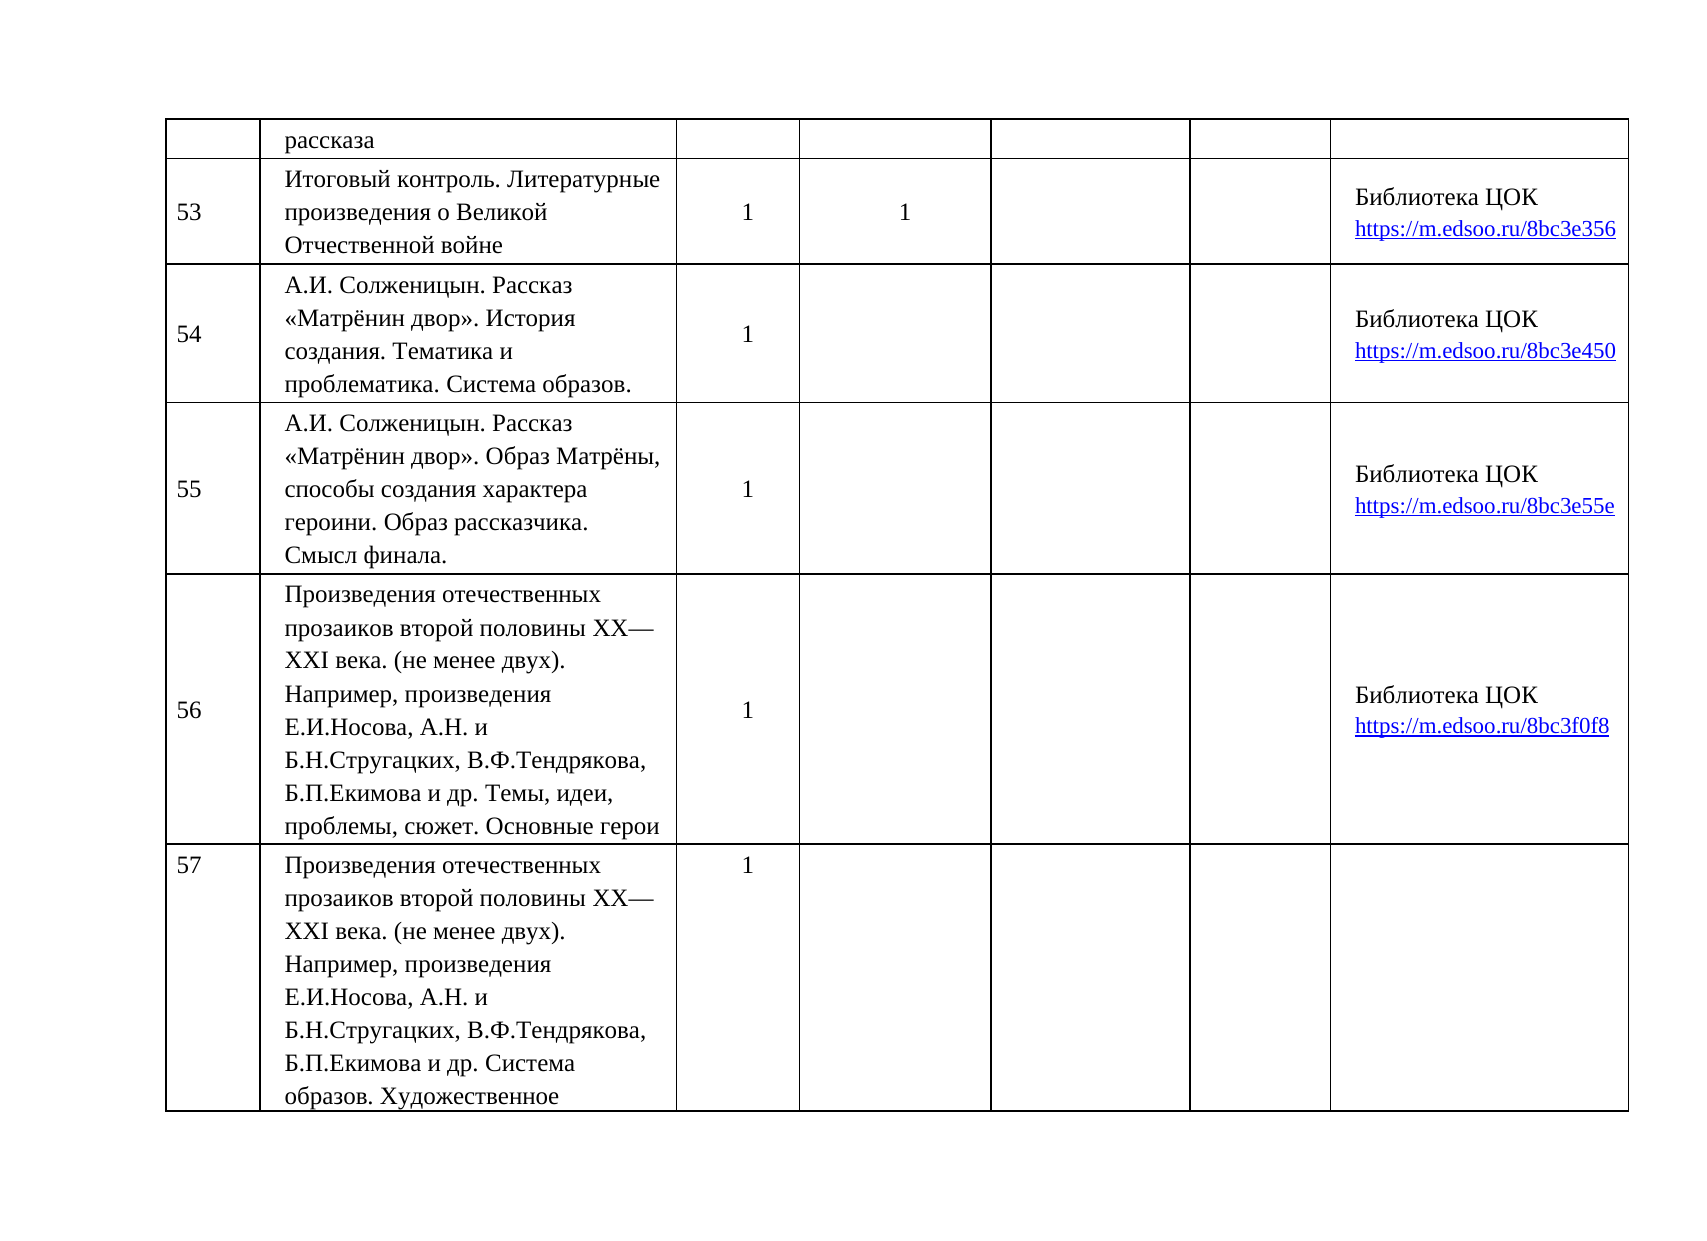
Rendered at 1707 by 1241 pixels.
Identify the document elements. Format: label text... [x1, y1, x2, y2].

table_cell 1 [677, 159, 799, 263]
table_cell [992, 845, 1189, 1110]
table_cell [1191, 265, 1330, 401]
table_cell Библиотека ЦОК https://m.edsoo.ru/8bc3e450 [1331, 265, 1628, 401]
table_cell [992, 265, 1189, 401]
table_cell 1 [677, 265, 799, 401]
table_cell Произведения отечественных прозаиков второй половины XX—XXI века. (не менее двух). Например, произведения Е.И.Носова, А.Н. и Б.Н.Стругацких, В.Ф.Тендрякова, Б.П.Екимова и др. Темы, идеи, проблемы, сюжет. Основные герои [261, 575, 676, 843]
table_cell 57 [167, 845, 259, 1110]
table_cell [800, 575, 990, 843]
table_cell А.И. Солженицын. Рассказ «Матрёнин двор». История создания. Тематика и проблематика. Система образов. [261, 265, 676, 401]
table_cell [992, 575, 1189, 843]
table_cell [261, 120, 676, 157]
table_cell [992, 159, 1189, 263]
table_cell [1191, 575, 1330, 843]
table_cell 52 [167, 120, 259, 157]
table_cell Библиотека ЦОК https://m.edsoo.ru/8bc3f0f8 [1331, 575, 1628, 843]
table_cell 1 [677, 403, 799, 573]
table_cell 55 [167, 403, 259, 573]
table_cell [1191, 845, 1330, 1110]
table_cell Библиотека ЦОК https://m.edsoo.ru/8bc3e55e [1331, 403, 1628, 573]
table_cell [800, 265, 990, 401]
table_cell [1331, 120, 1628, 157]
table_cell [992, 403, 1189, 573]
table_cell Библиотека ЦОК https://m.edsoo.ru/8bc3e356 [1331, 159, 1628, 263]
table_cell [1331, 845, 1628, 1110]
table_cell [800, 845, 990, 1110]
table_cell А.И. Солженицын. Рассказ «Матрёнин двор». Образ Матрёны, способы создания характера героини. Образ рассказчика. Смысл финала. [261, 403, 676, 573]
table_cell 1 [677, 120, 799, 157]
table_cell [261, 845, 676, 1110]
table_cell [992, 120, 1189, 157]
table_cell 1 [800, 159, 990, 263]
table_cell 1 [677, 845, 799, 1110]
table_cell [800, 403, 990, 573]
table_cell 56 [167, 575, 259, 843]
table_cell 53 [167, 159, 259, 263]
table_cell [1191, 159, 1330, 263]
table_cell Итоговый контроль. Литературные произведения о Великой Отчественной войне [261, 159, 676, 263]
table_cell [1191, 403, 1330, 573]
table_cell [800, 120, 990, 157]
table_cell [1191, 120, 1330, 157]
table_cell 1 [677, 575, 799, 843]
table_cell 54 [167, 265, 259, 401]
